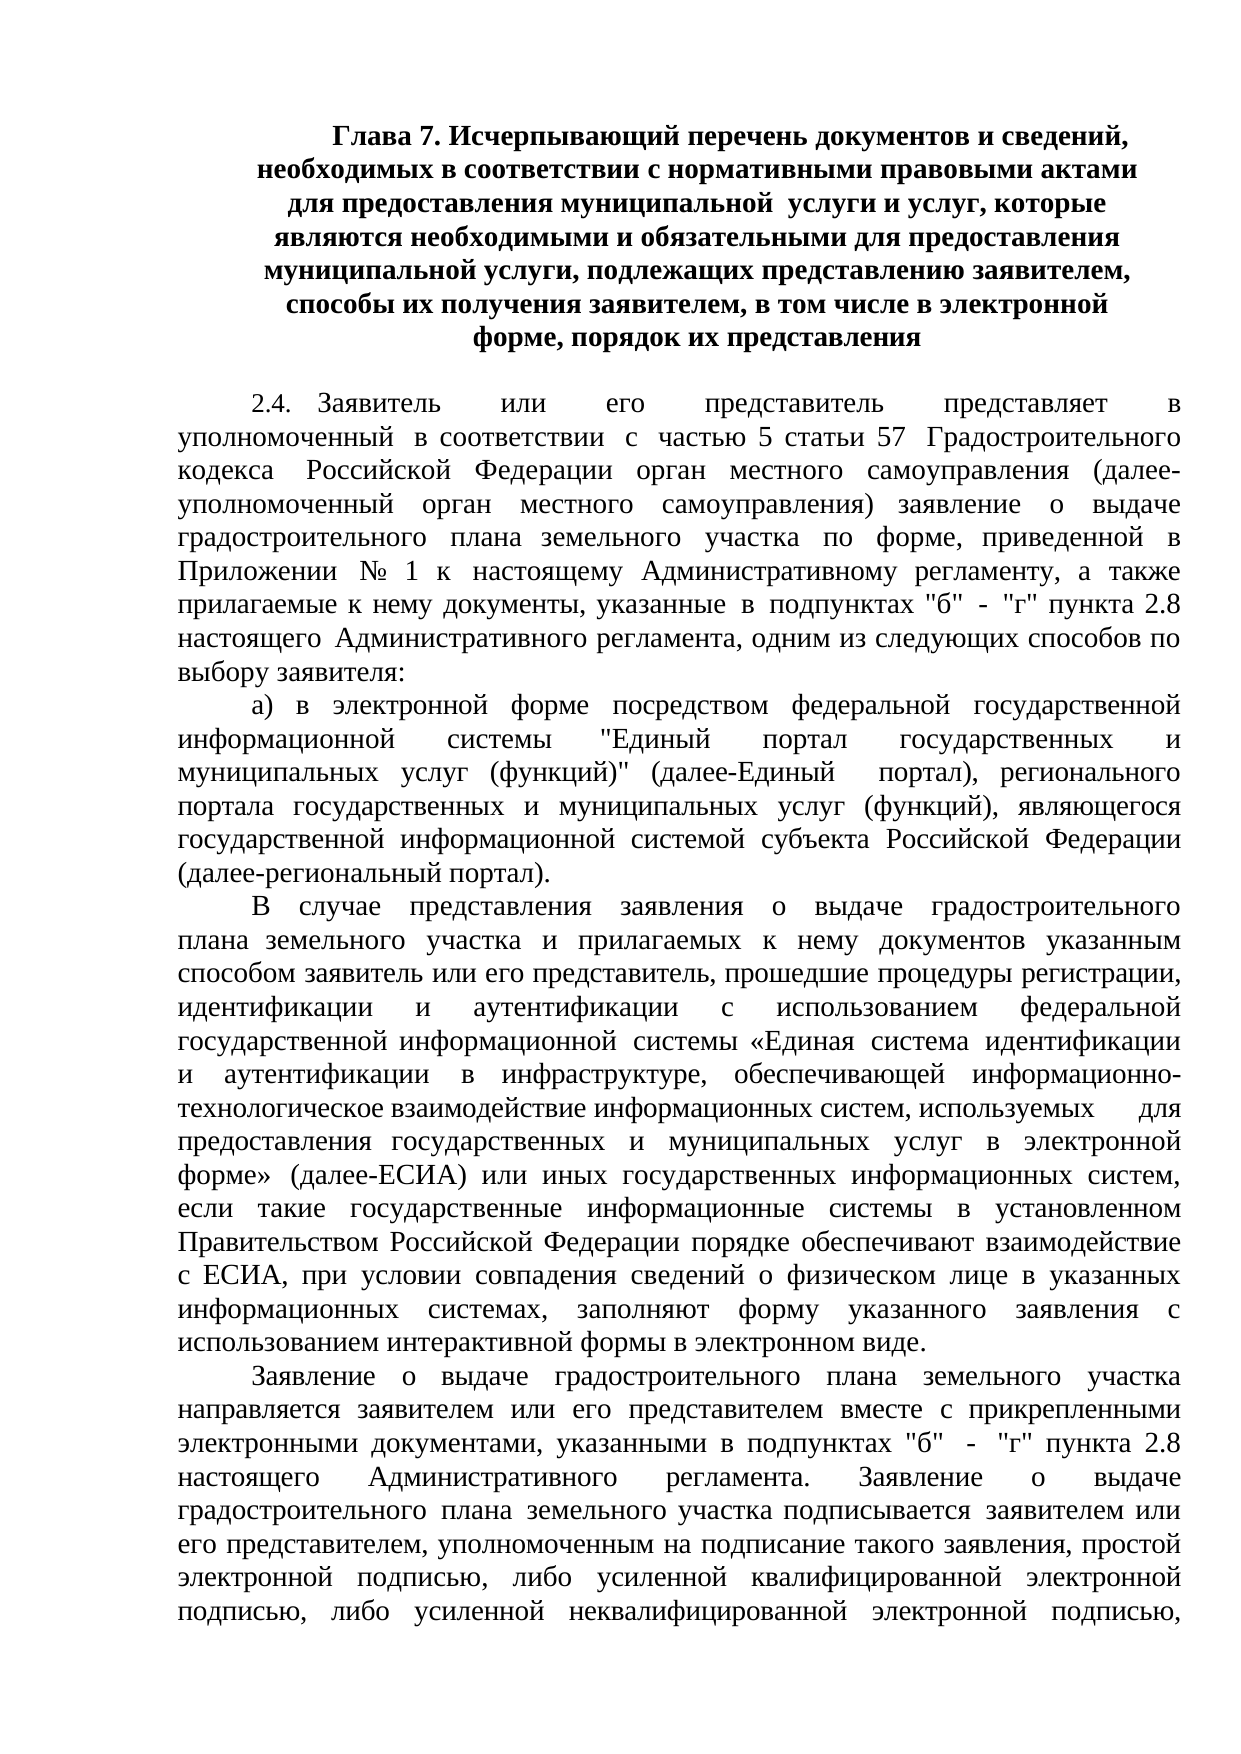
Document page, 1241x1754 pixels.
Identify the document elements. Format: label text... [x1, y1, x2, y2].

text а) в электронной форме посредством федеральной государственной информационной системы "Единый портал государственных и муниципальных услуг (функций)" (далее-Единый портал), регионального портала государственных и муниципальных услуг (функций), являющегося государственной информационной системой субъекта Российской Федерации (далее-региональный портал). [177, 687, 1181, 888]
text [177, 1358, 1181, 1626]
text Глава 7. Исчерпывающий перечень документов и сведений, необходимых в соответствии с нормативными правовыми актами для предоставления муниципальной услуги и услуг, которые являются необходимыми и обязательными для предоставления муниципальной услуги, подлежащих представлению заявителем, способы их получения заявителем, в том числе в электронной форме, порядок их представления [250, 118, 1144, 353]
list Заявитель или его представитель представляет в уполномоченный в соответствии с частью 5 статьи 57 Градостроительного кодекса Российской Федерации орган местного самоуправления (далее-уполномоченный орган местного самоуправления) заявление о выдаче градостроительного плана земельного участка по форме, приведенной в Приложении № 1 к настоящему Административному регламенту, а также прилагаемые к нему документы, указанные в подпунктах "б" - "г" пункта 2.8 настоящего Административного регламента, одним из следующих способов по выбору заявителя: [177, 385, 1181, 687]
text В случае представления заявления о выдаче градостроительного плана земельного участка и прилагаемых к нему документов указанным способом заявитель или его представитель, прошедшие процедуры регистрации, идентификации и аутентификации с использованием федеральной государственной информационной системы «Единая система идентификации и аутентификации в инфраструктуре, обеспечивающей информационно-технологическое взаимодействие информационных систем, используемых для предоставления государственных и муниципальных услуг в электронной форме» (далее-ЕСИА) или иных государственных информационных систем, если такие государственные информационные системы в установленном Правительством Российской Федерации порядке обеспечивают взаимодействие с ЕСИА, при условии совпадения сведений о физическом лице в указанных информационных системах, заполняют форму указанного заявления с использованием интерактивной формы в электронном виде. [177, 888, 1181, 1358]
